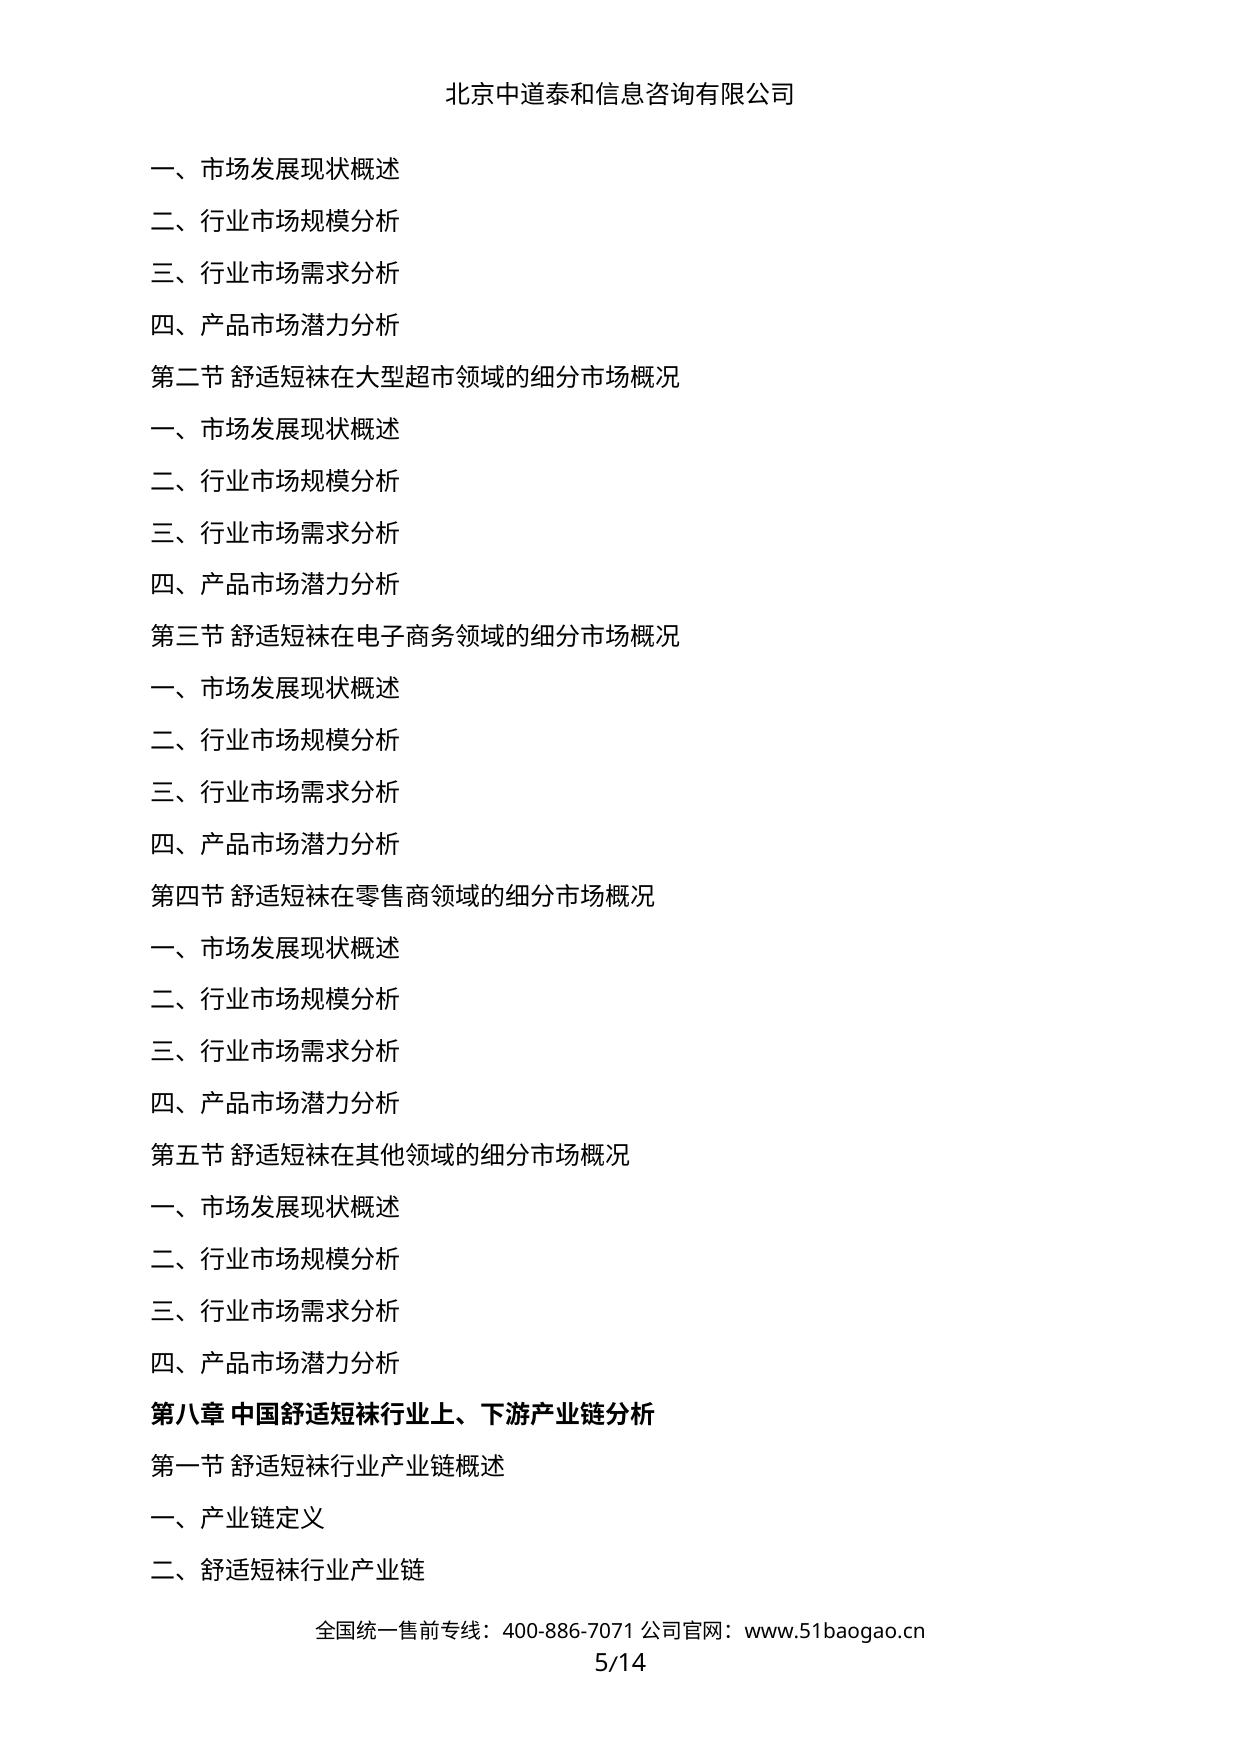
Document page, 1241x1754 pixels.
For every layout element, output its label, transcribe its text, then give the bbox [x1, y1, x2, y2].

text 第二节 舒适短袜在大型超市领域的细分市场概况 [150, 357, 1090, 394]
text 二、舒适短袜行业产业链 [150, 1551, 1090, 1587]
text 二、行业市场规模分析 [150, 721, 1090, 757]
text 三、行业市场需求分析 [150, 513, 1090, 549]
text 三、行业市场需求分析 [150, 1032, 1090, 1068]
text 三、行业市场需求分析 [150, 772, 1090, 809]
text 一、市场发展现状概述 [150, 669, 1090, 705]
text 第八章 中国舒适短袜行业上、下游产业链分析 [150, 1395, 1090, 1431]
text 第一节 舒适短袜行业产业链概述 [150, 1447, 1090, 1483]
text 二、行业市场规模分析 [150, 1239, 1090, 1276]
text 第四节 舒适短袜在零售商领域的细分市场概况 [150, 876, 1090, 912]
text 四、产品市场潜力分析 [150, 1343, 1090, 1379]
text 四、产品市场潜力分析 [150, 1084, 1090, 1120]
text 第五节 舒适短袜在其他领域的细分市场概况 [150, 1136, 1090, 1172]
text 四、产品市场潜力分析 [150, 306, 1090, 342]
text 第三节 舒适短袜在电子商务领域的细分市场概况 [150, 617, 1090, 653]
text 一、市场发展现状概述 [150, 150, 1090, 186]
text 二、行业市场规模分析 [150, 980, 1090, 1016]
text 四、产品市场潜力分析 [150, 824, 1090, 861]
text 四、产品市场潜力分析 [150, 565, 1090, 601]
text 一、产业链定义 [150, 1499, 1090, 1535]
text 三、行业市场需求分析 [150, 254, 1090, 290]
text 一、市场发展现状概述 [150, 1187, 1090, 1224]
text 一、市场发展现状概述 [150, 409, 1090, 446]
text 二、行业市场规模分析 [150, 202, 1090, 238]
text 三、行业市场需求分析 [150, 1291, 1090, 1327]
text 二、行业市场规模分析 [150, 461, 1090, 497]
text 一、市场发展现状概述 [150, 928, 1090, 964]
